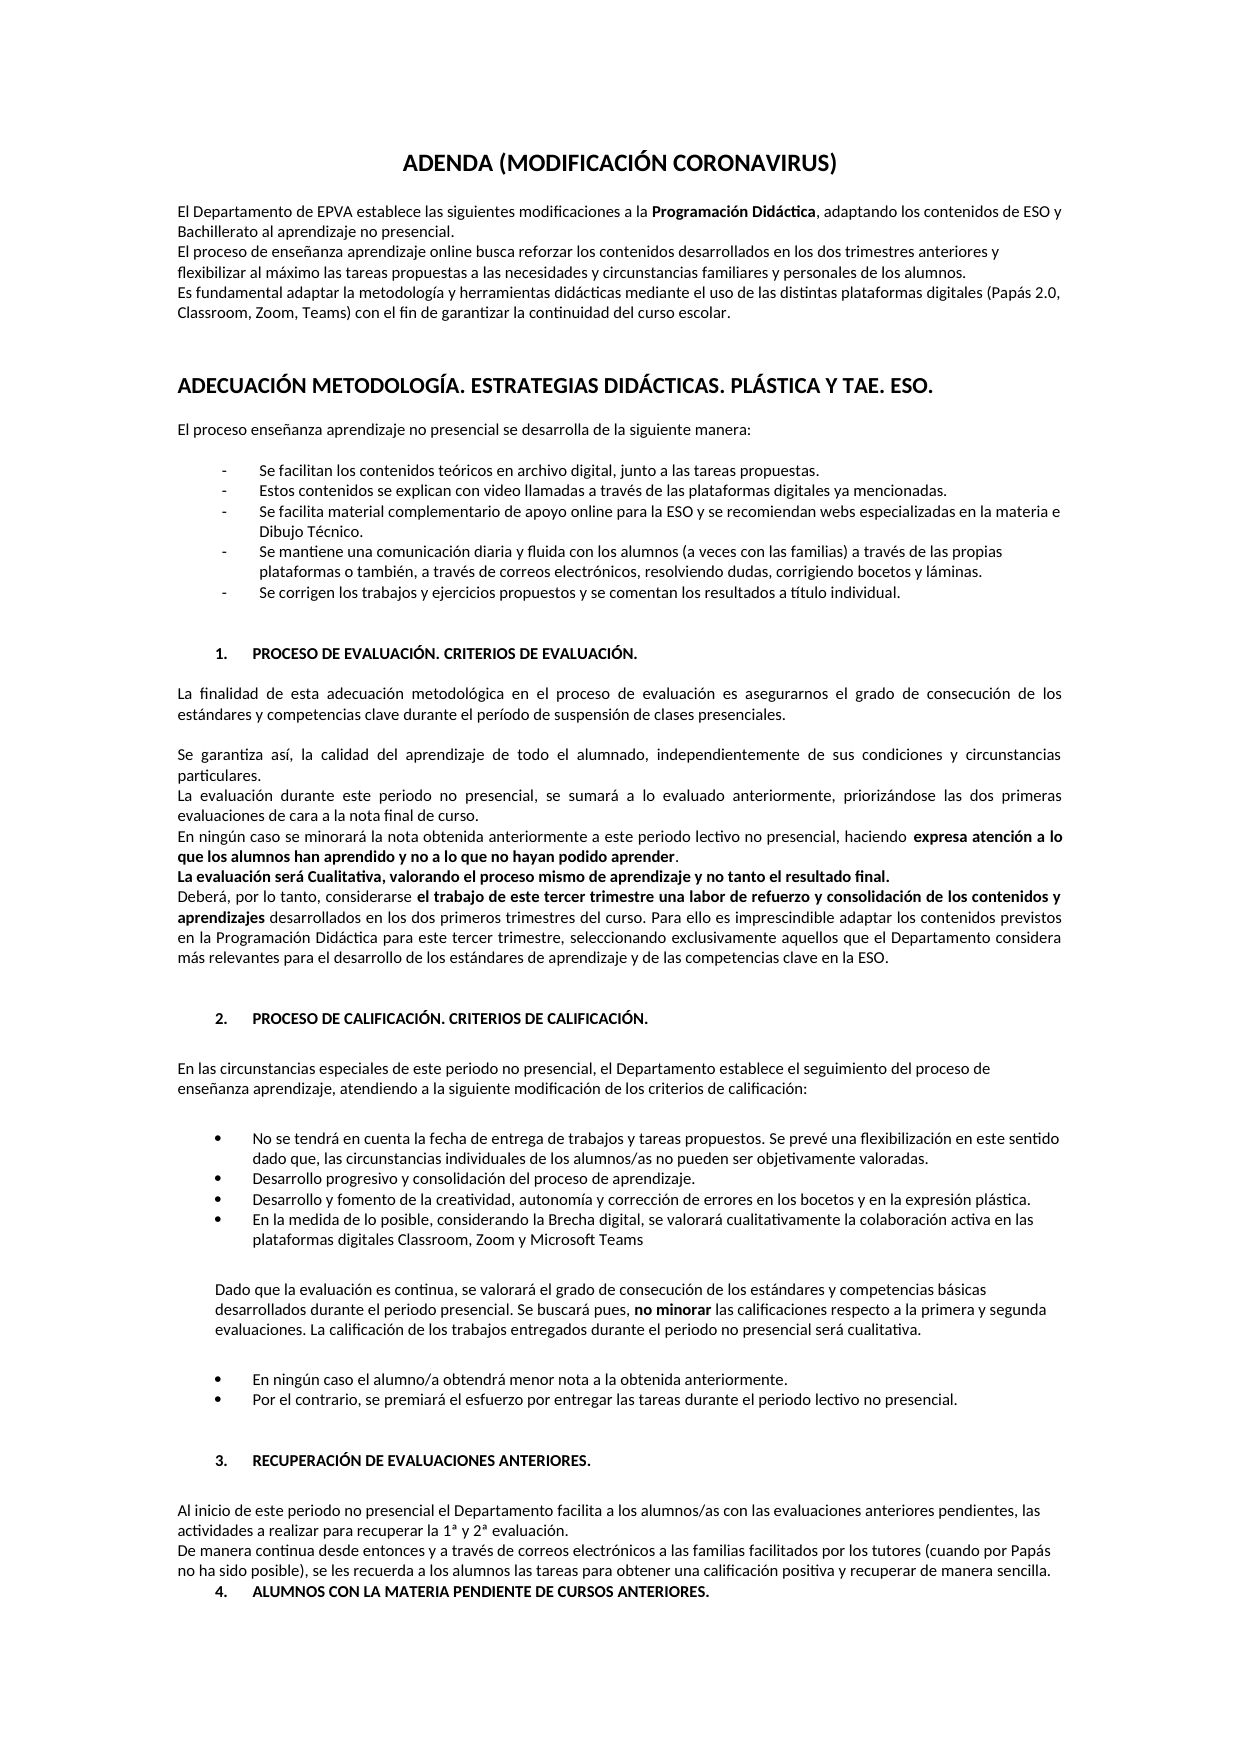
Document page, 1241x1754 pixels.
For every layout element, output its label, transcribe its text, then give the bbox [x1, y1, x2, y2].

list Se garantiza así, la calidad del aprendizaje de todo el alumnado, independientemente de sus condiciones y circunstancias particulares. [177, 744, 1063, 785]
list La finalidad de esta adecuación metodológica en el proceso de evaluación es asegurarnos el grado de consecución de los estándares y competencias clave durante el período de suspensión de clases presenciales. [177, 684, 1063, 724]
list En ningún caso se minorará la nota obtenida anteriormente a este periodo lectivo no presencial, haciendo expresa atención a lo que los alumnos han aprendido y no a lo que no hayan podido aprender. [177, 826, 1063, 866]
text En las circunstancias especiales de este periodo no presencial, el Departamento establece el seguimiento del proceso de enseñanza aprendizaje, atendiendo a la siguiente modificación de los criterios de calificación: [177, 1058, 1063, 1099]
list Se corrigen los trabajos y ejercicios propuestos y se comentan los resultados a título individual. [222, 582, 1063, 602]
list Se facilita material complementario de apoyo online para la ESO y se recomiendan webs especializadas en la materia e Dibujo Técnico. [222, 501, 1063, 541]
list No se tendrá en cuenta la fecha de entrega de trabajos y tareas propuestos. Se prevé una flexibilización en este sentido dado que, las circunstancias individuales de los alumnos/as no pueden ser objetivamente valoradas. [215, 1128, 1063, 1168]
text El proceso de enseñanza aprendizaje online busca reforzar los contenidos desarrollados en los dos trimestres anteriores y flexibilizar al máximo las tareas propuestas a las necesidades y circunstancias familiares y personales de los alumnos. [177, 242, 1063, 282]
text Dado que la evaluación es continua, se valorará el grado de consecución de los estándares y competencias básicas desarrollados durante el periodo presencial. Se buscará pues, no minorar las calificaciones respecto a la primera y segunda evaluaciones. La calificación de los trabajos entregados durante el periodo no presencial será cualitativa. [215, 1279, 1063, 1340]
text Es fundamental adaptar la metodología y herramientas didácticas mediante el uso de las distintas plataformas digitales (Papás 2.0, Classroom, Zoom, Teams) con el fin de garantizar la continuidad del curso escolar. [177, 282, 1063, 323]
list Desarrollo y fomento de la creatividad, autonomía y corrección de errores en los bocetos y en la expresión plástica. [215, 1189, 1063, 1209]
list Estos contenidos se explican con video llamadas a través de las plataformas digitales ya mencionadas. [222, 481, 1063, 501]
text El proceso enseñanza aprendizaje no presencial se desarrolla de la siguiente manera: [177, 419, 1063, 440]
text ADENDA (MODIFICACIÓN CORONAVIRUS) [177, 148, 1063, 178]
list PROCESO DE EVALUACIÓN. CRITERIOS DE EVALUACIÓN. [215, 643, 1063, 663]
list En ningún caso el alumno/a obtendrá menor nota a la obtenida anteriormente. [215, 1369, 1063, 1389]
text Al inicio de este periodo no presencial el Departamento facilita a los alumnos/as con las evaluaciones anteriores pendientes, las actividades a realizar para recuperar la 1ª y 2ª evaluación. [177, 1500, 1063, 1540]
list Se facilitan los contenidos teóricos en archivo digital, junto a las tareas propuestas. [222, 460, 1063, 481]
list RECUPERACIÓN DE EVALUACIONES ANTERIORES. [215, 1450, 1063, 1471]
list La evaluación durante este periodo no presencial, se sumará a lo evaluado anteriormente, priorizándose las dos primeras evaluaciones de cara a la nota final de curso. [177, 785, 1063, 826]
list ALUMNOS CON LA MATERIA PENDIENTE DE CURSOS ANTERIORES. [215, 1581, 1063, 1601]
list Deberá, por lo tanto, considerarse el trabajo de este tercer trimestre una labor de refuerzo y consolidación de los contenidos y aprendizajes desarrollados en los dos primeros trimestres del curso. Para ello es imprescindible adaptar los contenidos previstos en la Programación Didáctica para este tercer trimestre, seleccionando exclusivamente aquellos que el Departamento considera más relevantes para el desarrollo de los estándares de aprendizaje y de las competencias clave en la ESO. [177, 887, 1063, 968]
list PROCESO DE CALIFICACIÓN. CRITERIOS DE CALIFICACIÓN. [215, 1009, 1063, 1029]
list La evaluación será Cualitativa, valorando el proceso mismo de aprendizaje y no tanto el resultado final. [177, 866, 1063, 887]
text ADECUACIÓN METODOLOGÍA. ESTRATEGIAS DIDÁCTICAS. PLÁSTICA Y TAE. ESO. [177, 371, 1063, 399]
list Se mantiene una comunicación diaria y fluida con los alumnos (a veces con las familias) a través de las propias plataformas o también, a través de correos electrónicos, resolviendo dudas, corrigiendo bocetos y láminas. [222, 541, 1063, 582]
list Desarrollo progresivo y consolidación del proceso de aprendizaje. [215, 1168, 1063, 1189]
text El Departamento de EPVA establece las siguientes modificaciones a la Programación Didáctica, adaptando los contenidos de ESO y Bachillerato al aprendizaje no presencial. [177, 201, 1063, 242]
list Por el contrario, se premiará el esfuerzo por entregar las tareas durante el periodo lectivo no presencial. [215, 1389, 1063, 1410]
list En la medida de lo posible, considerando la Brecha digital, se valorará cualitativamente la colaboración activa en las plataformas digitales Classroom, Zoom y Microsoft Teams [215, 1209, 1063, 1250]
text De manera continua desde entonces y a través de correos electrónicos a las familias facilitados por los tutores (cuando por Papás no ha sido posible), se les recuerda a los alumnos las tareas para obtener una calificación positiva y recuperar de manera sencilla. [177, 1540, 1063, 1581]
